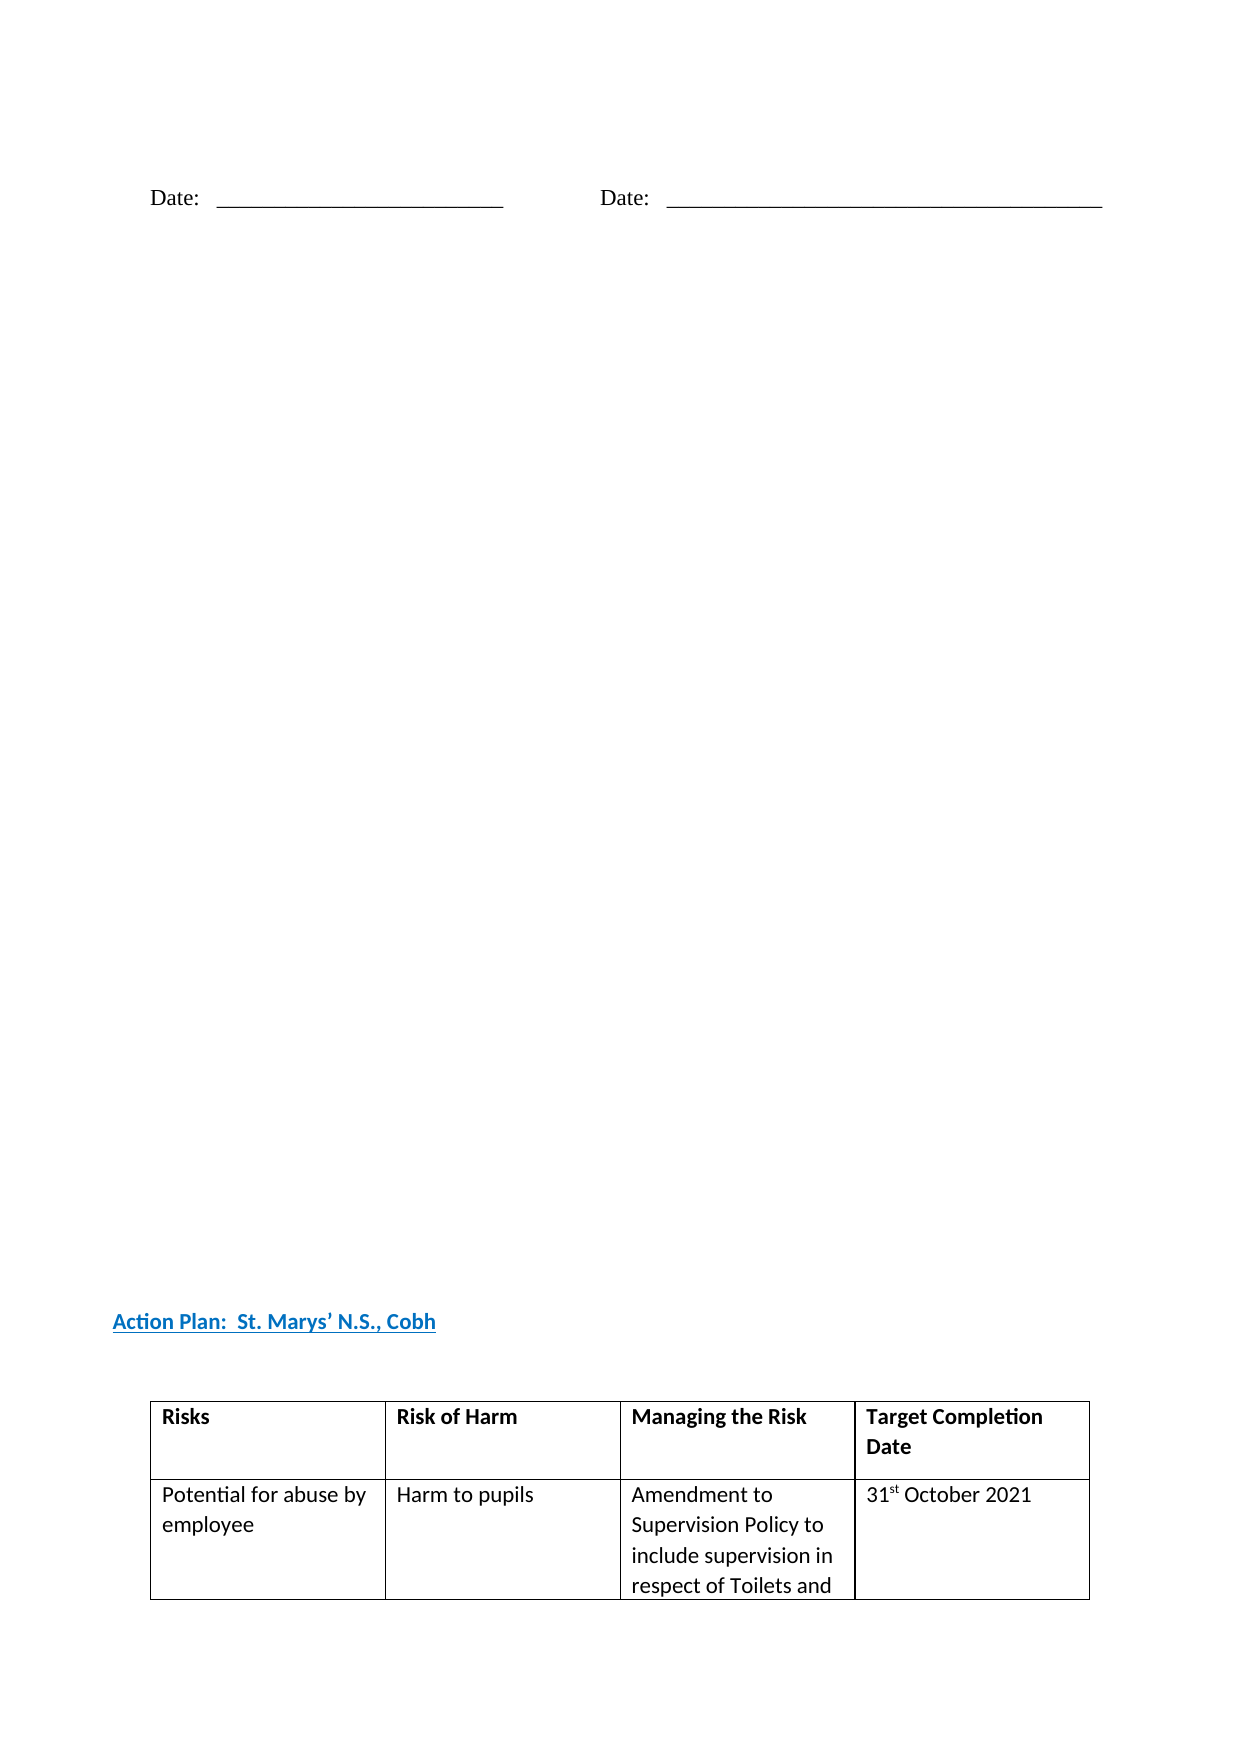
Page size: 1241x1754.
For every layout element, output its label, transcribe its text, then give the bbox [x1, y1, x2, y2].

text Action Plan: St. Marys’ N.S., Cobh [112, 1307, 1162, 1336]
table_header Target Completion Date [856, 1402, 1089, 1479]
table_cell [151, 1480, 385, 1599]
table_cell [621, 1480, 854, 1599]
table_header Risk of Harm [386, 1402, 620, 1479]
table_cell 31st October 2021 [856, 1480, 1089, 1599]
table_header Risks [151, 1402, 385, 1479]
table_cell Harm to pupils [386, 1480, 620, 1599]
table_header Managing the Risk [621, 1402, 854, 1479]
text Date: _________________________ Date: ______________________________________ [112, 184, 1162, 211]
